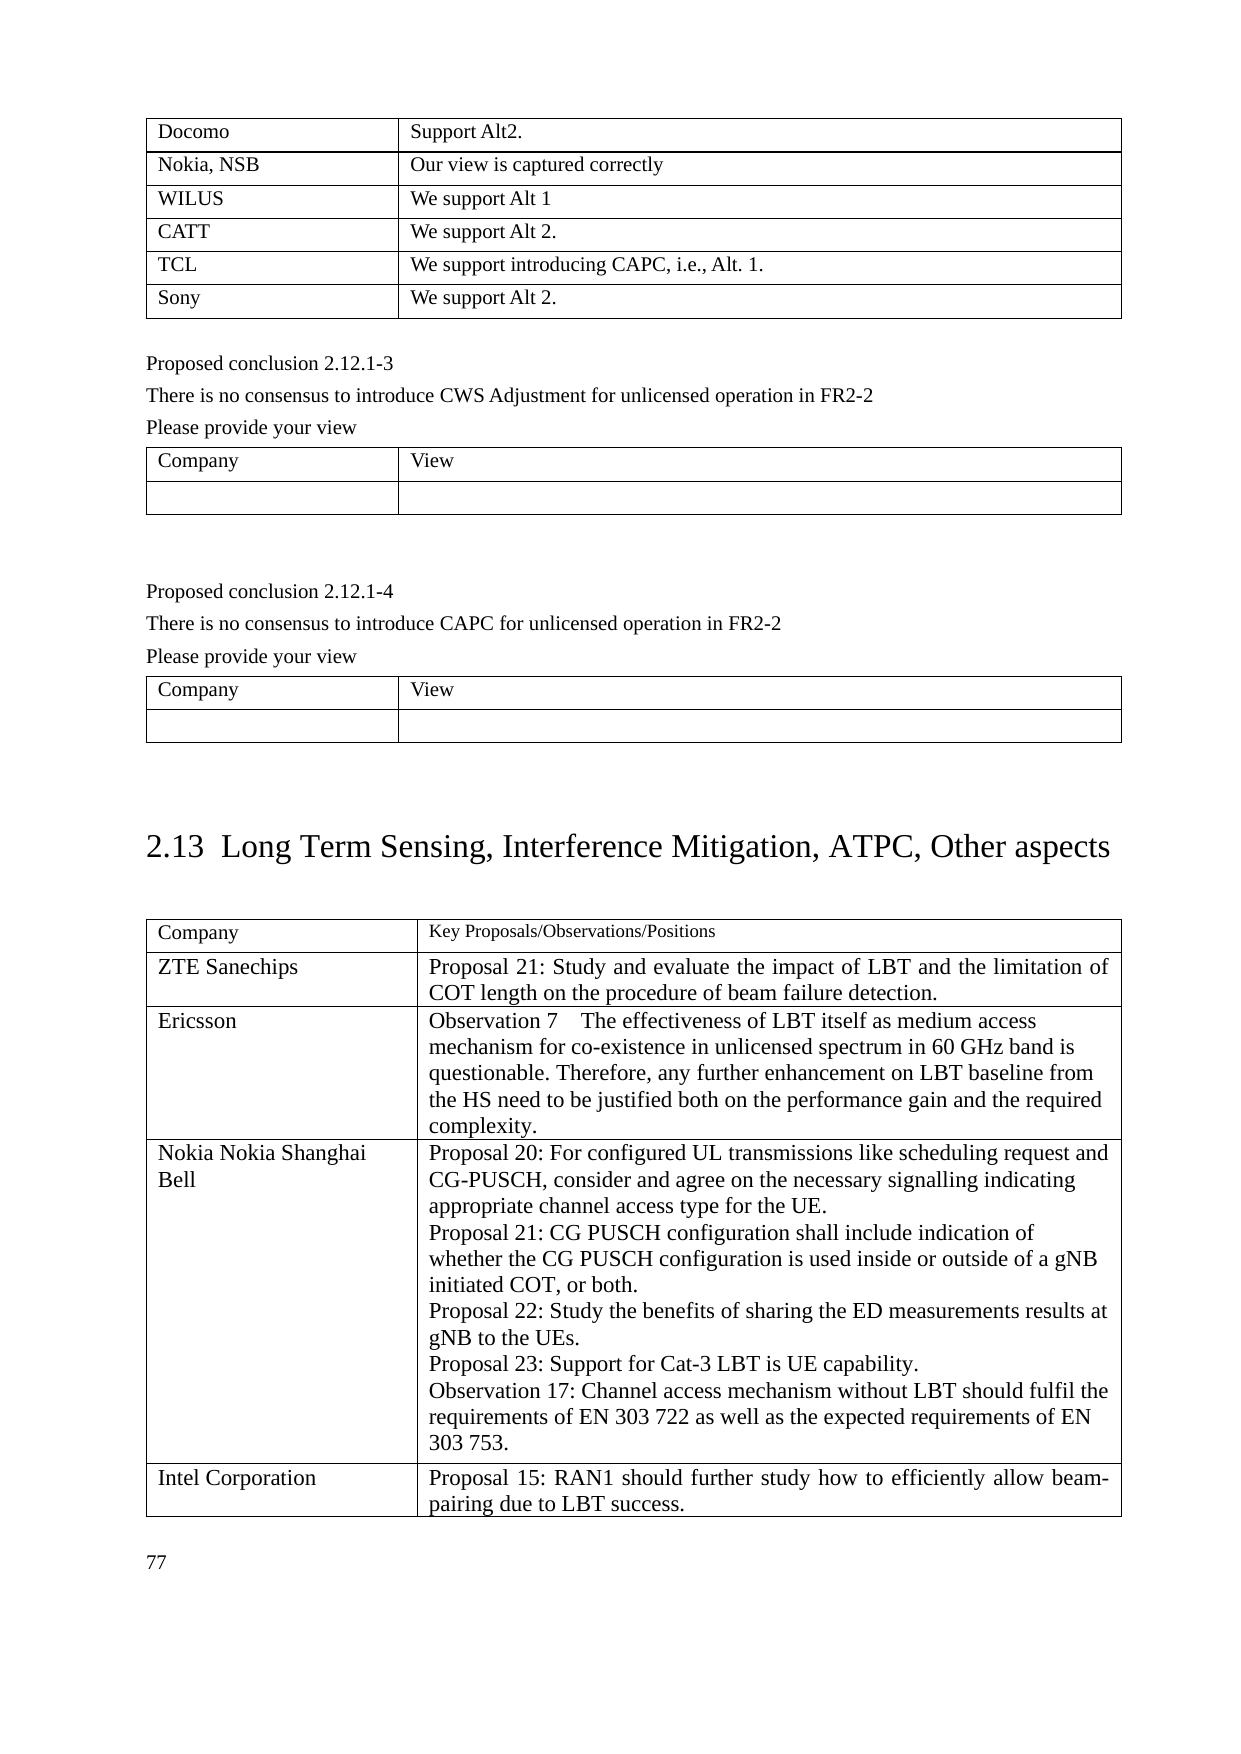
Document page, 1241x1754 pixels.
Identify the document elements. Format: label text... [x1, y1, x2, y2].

table_cell CATT [147, 219, 398, 251]
text There is no consensus to introduce CWS Adjustment for unlicensed operation in FR2-2 [146, 383, 1122, 407]
table_header View [399, 448, 1121, 481]
table_header Key Proposals/Observations/Positions [418, 920, 1121, 952]
table_cell Docomo [147, 119, 398, 151]
table_cell We support Alt 1 [399, 186, 1121, 218]
text Proposed conclusion 2.12.1-3 [146, 351, 1122, 375]
table_cell Our view is captured correctly [399, 153, 1121, 184]
table_header Company [147, 920, 417, 952]
text There is no consensus to introduce CAPC for unlicensed operation in FR2-2 [146, 611, 1122, 635]
table_cell Intel Corporation [147, 1464, 417, 1516]
table_cell TCL [147, 252, 398, 284]
table_cell Nokia Nokia Shanghai Bell [147, 1140, 417, 1462]
table_cell Proposal 21: Study and evaluate the impact of LBT and the limitation of COT length on the procedure of beam failure detection. [418, 953, 1121, 1006]
table_cell Observation 7 The effectiveness of LBT itself as medium access mechanism for co-existence in unlicensed spectrum in 60 GHz band is questionable. Therefore, any further enhancement on LBT baseline from the HS need to be justified both on the performance gain and the required complexity. [418, 1007, 1121, 1138]
table_cell We support introducing CAPC, i.e., Alt. 1. [399, 252, 1121, 284]
table_cell [399, 710, 1121, 742]
text Please provide your view [146, 415, 1122, 439]
text Proposed conclusion 2.12.1-4 [146, 579, 1122, 603]
subtitle Long Term Sensing, Interference Mitigation, ATPC, Other aspects [146, 826, 1122, 865]
table_cell Ericsson [147, 1007, 417, 1138]
table_header Company [147, 677, 398, 709]
table_header View [399, 677, 1121, 709]
table_cell [399, 482, 1121, 514]
table_cell Nokia, NSB [147, 153, 398, 184]
table_cell Sony [147, 285, 398, 317]
table_cell [147, 710, 398, 742]
table_cell We support Alt 2. [399, 285, 1121, 317]
table_cell ZTE Sanechips [147, 953, 417, 1006]
table_cell We support Alt 2. [399, 219, 1121, 251]
text Please provide your view [146, 643, 1122, 668]
table_cell Support Alt2. [399, 119, 1121, 151]
table_cell Proposal 20: For configured UL transmissions like scheduling request and CG-PUSCH, consider and agree on the necessary signalling indicating appropriate channel access type for the UE. Proposal 21: CG PUSCH configuration shall include indication of whether the CG PUSCH configuration is used inside or outside of a gNB initiated COT, or both. Proposal 22: Study the benefits of sharing the ED measurements results at gNB to the UEs. Proposal 23: Support for Cat-3 LBT is UE capability. Observation 17: Channel access mechanism without LBT should fulfil the requirements of EN 303 722 as well as the expected requirements of EN 303 753. [418, 1140, 1121, 1462]
table_cell [147, 482, 398, 514]
table_cell Proposal 15: RAN1 should further study how to efficiently allow beam-pairing due to LBT success. [418, 1464, 1121, 1516]
table_header Company [147, 448, 398, 481]
table_cell WILUS [147, 186, 398, 218]
